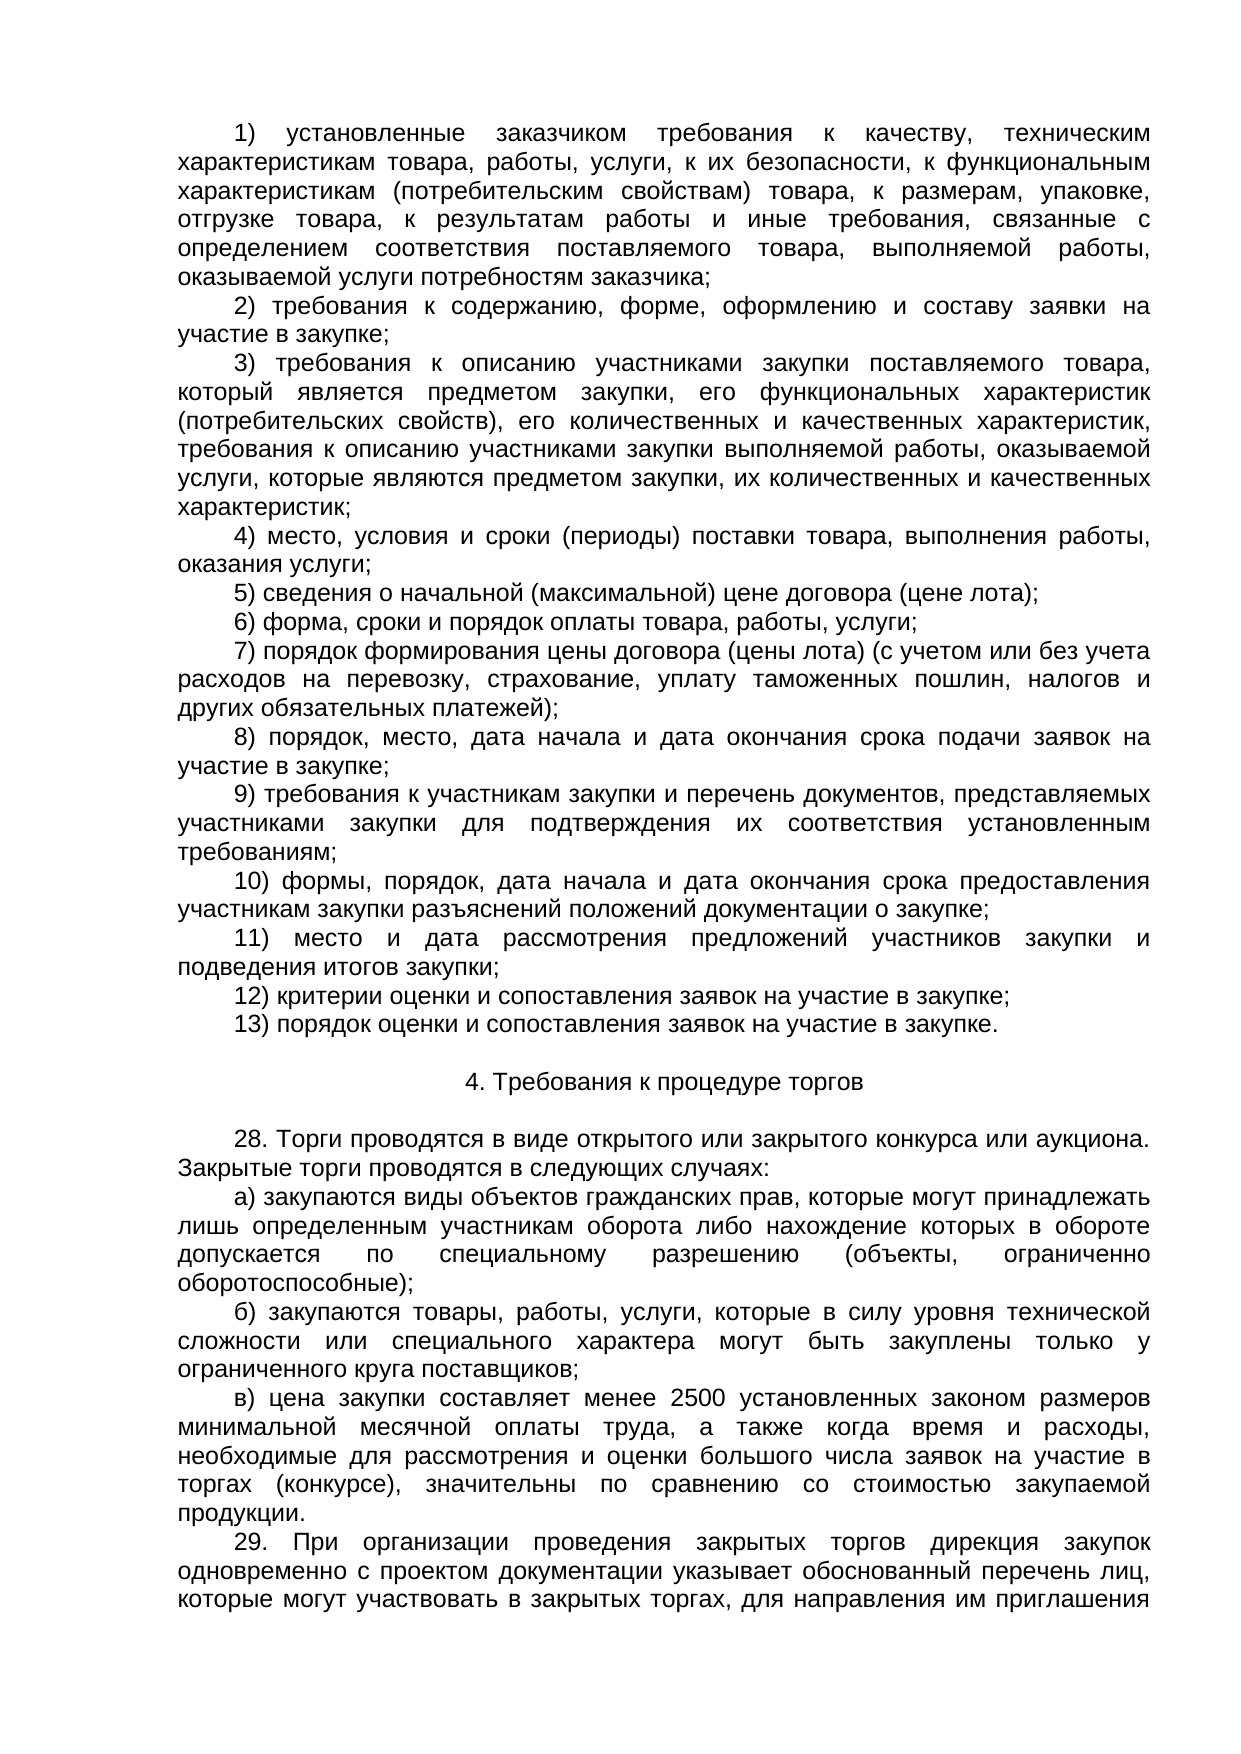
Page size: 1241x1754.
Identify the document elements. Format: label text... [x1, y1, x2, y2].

text 28. Торги проводятся в виде открытого или закрытого конкурса или аукциона. Закрытые торги проводятся в следующих случаях: [177, 1124, 1152, 1182]
text 13) порядок оценки и сопоставления заявок на участие в закупке. [177, 1009, 1152, 1038]
text в) цена закупки составляет менее 2500 установленных законом размеров минимальной месячной оплаты труда, а также когда время и расходы, необходимые для рассмотрения и оценки большого числа заявок на участие в торгах (конкурсе), значительны по сравнению со стоимостью закупаемой продукции. [177, 1383, 1152, 1527]
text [177, 1527, 1152, 1613]
text а) закупаются виды объектов гражданских прав, которые могут принадлежать лишь определенным участникам оборота либо нахождение которых в обороте допускается по специальному разрешению (объекты, ограниченно оборотоспособные); [177, 1182, 1152, 1297]
text 10) формы, порядок, дата начала и дата окончания срока предоставления участникам закупки разъяснений положений документации о закупке; [177, 866, 1152, 923]
text 12) критерии оценки и сопоставления заявок на участие в закупке; [177, 981, 1152, 1009]
text 4) место, условия и сроки (периоды) поставки товара, выполнения работы, оказания услуги; [177, 521, 1152, 578]
text 9) требования к участникам закупки и перечень документов, представляемых участниками закупки для подтверждения их соответствия установленным требованиям; [177, 779, 1152, 866]
text 3) требования к описанию участниками закупки поставляемого товара, который является предметом закупки, его функциональных характеристик (потребительских свойств), его количественных и качественных характеристик, требования к описанию участниками закупки выполняемой работы, оказываемой услуги, которые являются предметом закупки, их количественных и качественных характеристик; [177, 348, 1152, 521]
text 6) форма, сроки и порядок оплаты товара, работы, услуги; [177, 607, 1152, 636]
text 4. Требования к процедуре торгов [177, 1067, 1152, 1096]
text 8) порядок, место, дата начала и дата окончания срока подачи заявок на участие в закупке; [177, 722, 1152, 779]
text 5) сведения о начальной (максимальной) цене договора (цене лота); [177, 578, 1152, 607]
text 2) требования к содержанию, форме, оформлению и составу заявки на участие в закупке; [177, 291, 1152, 348]
text 7) порядок формирования цены договора (цены лота) (с учетом или без учета расходов на перевозку, страхование, уплату таможенных пошлин, налогов и других обязательных платежей); [177, 636, 1152, 722]
text 11) место и дата рассмотрения предложений участников закупки и подведения итогов закупки; [177, 923, 1152, 981]
text 1) установленные заказчиком требования к качеству, техническим характеристикам товара, работы, услуги, к их безопасности, к функциональным характеристикам (потребительским свойствам) товара, к размерам, упаковке, отгрузке товара, к результатам работы и иные требования, связанные с определением соответствия поставляемого товара, выполняемой работы, оказываемой услуги потребностям заказчика; [177, 118, 1152, 291]
text б) закупаются товары, работы, услуги, которые в силу уровня технической сложности или специального характера могут быть закуплены только у ограниченного круга поставщиков; [177, 1297, 1152, 1383]
